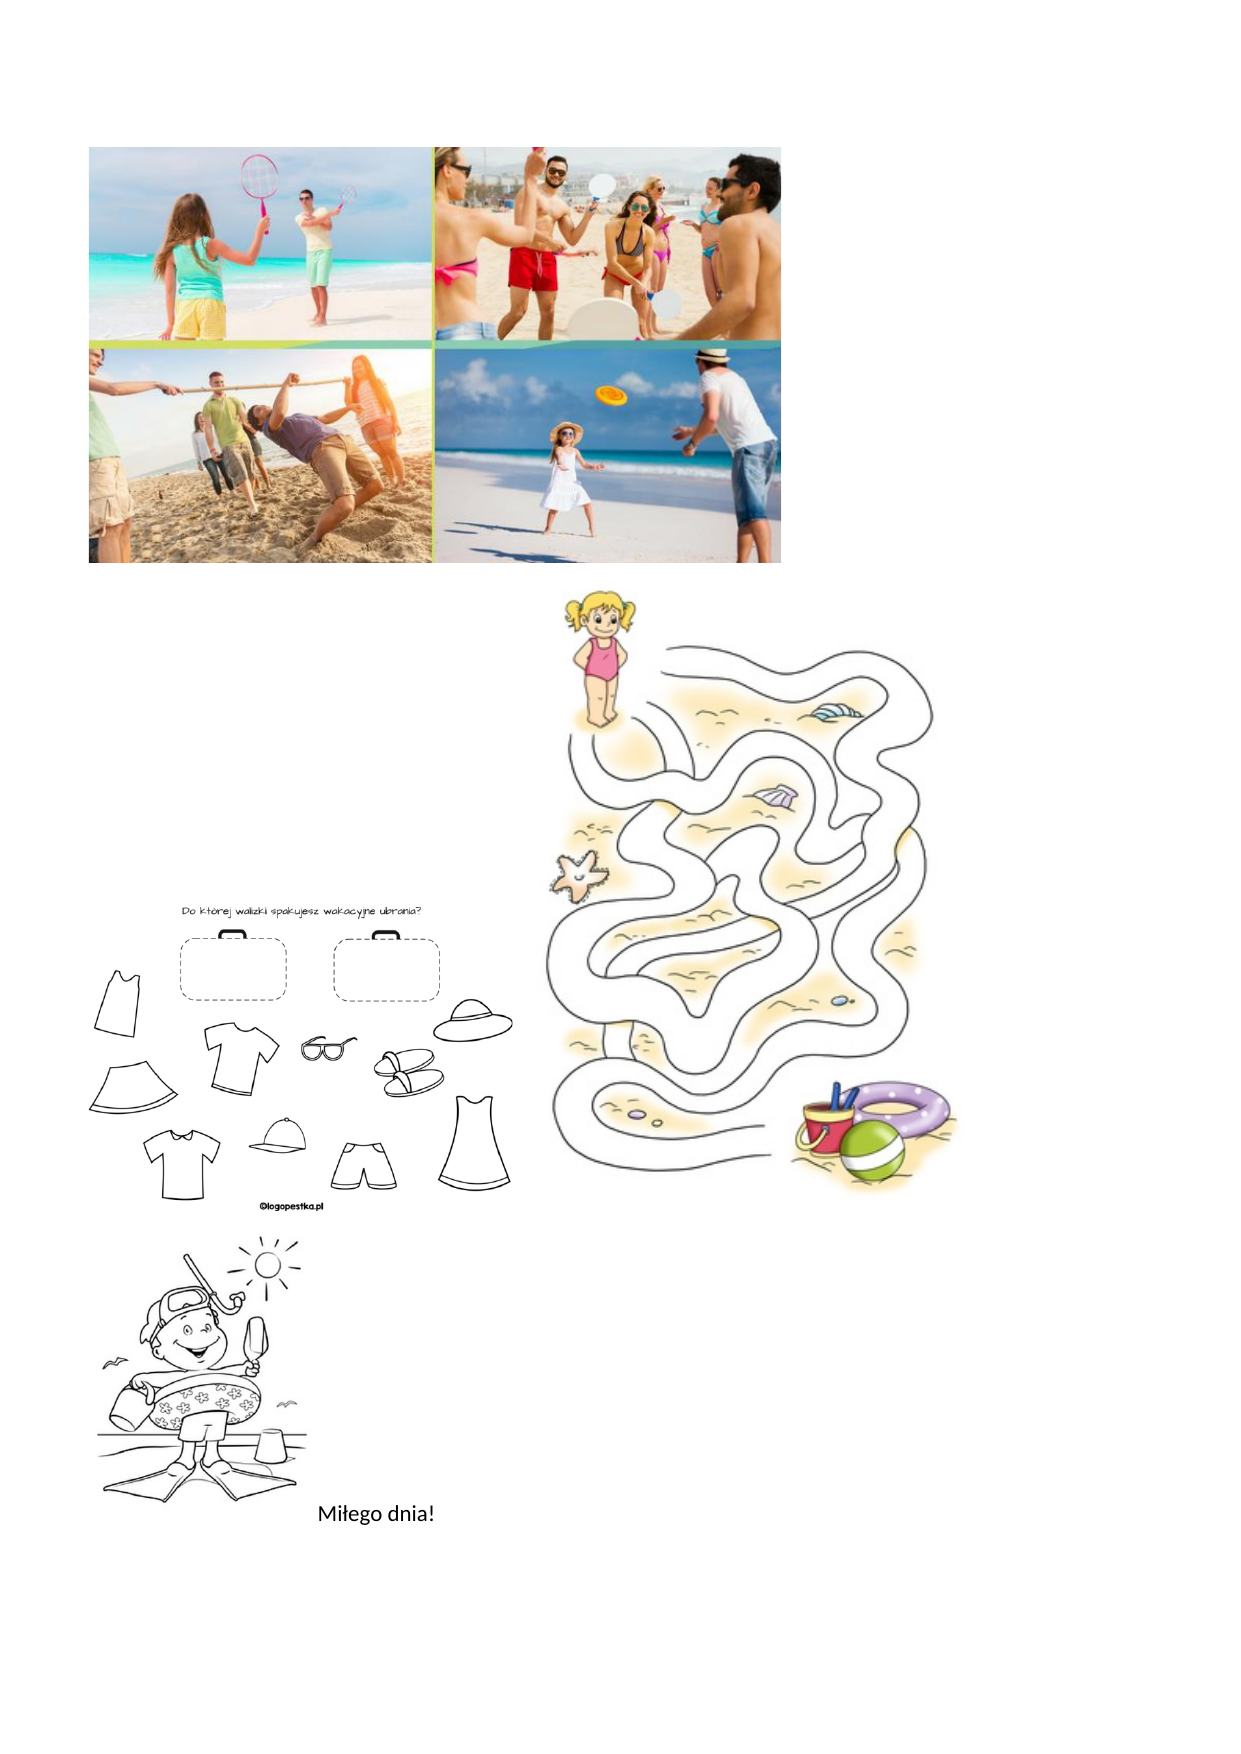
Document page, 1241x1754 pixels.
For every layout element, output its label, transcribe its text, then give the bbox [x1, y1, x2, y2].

picture [88, 567, 968, 1211]
picture [88, 1214, 318, 1522]
picture [88, 147, 782, 563]
